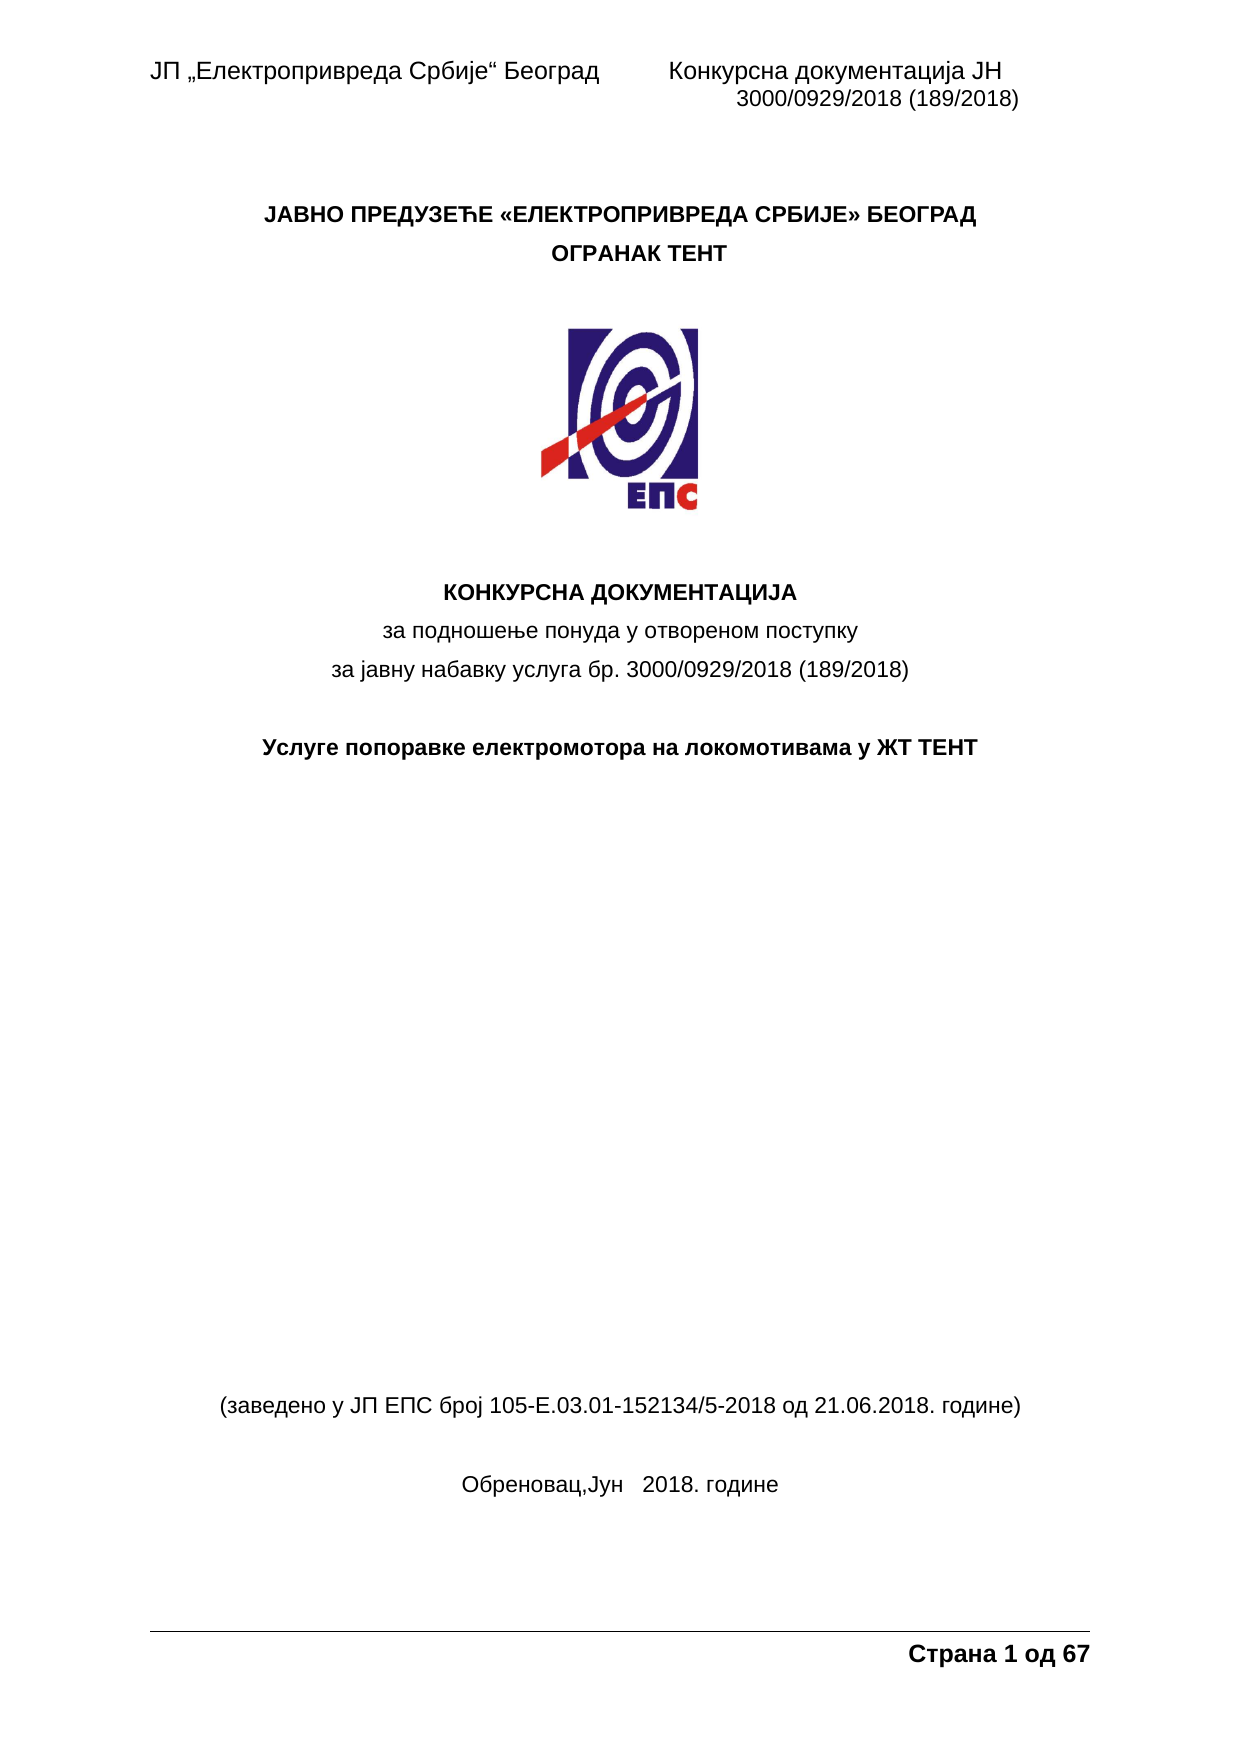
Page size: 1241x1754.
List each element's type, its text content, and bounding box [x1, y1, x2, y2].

text за подношење понуда у отвореном поступку [150, 617, 1090, 644]
text за јавну набавку услуга бр. 3000/0929/2018 (189/2018) [150, 656, 1090, 683]
text КОНКУРСНА ДОКУМЕНТАЦИЈА [150, 579, 1090, 605]
text Услуге попоравке електромотора на локомотивама у ЖТ ТЕНТ [150, 734, 1090, 760]
text ЈАВНО ПРЕДУЗЕЋЕ «ЕЛЕКТРОПРИВРЕДА СРБИЈЕ» БЕОГРАД [150, 201, 1090, 228]
text Обреновац,Јун 2018. године [150, 1471, 1090, 1497]
text (заведено у ЈП ЕПС број 105-E.03.01-152134/5-2018 од 21.06.2018. године) [150, 1392, 1090, 1418]
picture [521, 317, 719, 528]
text ОГРАНАК ТЕНТ [150, 240, 1090, 267]
